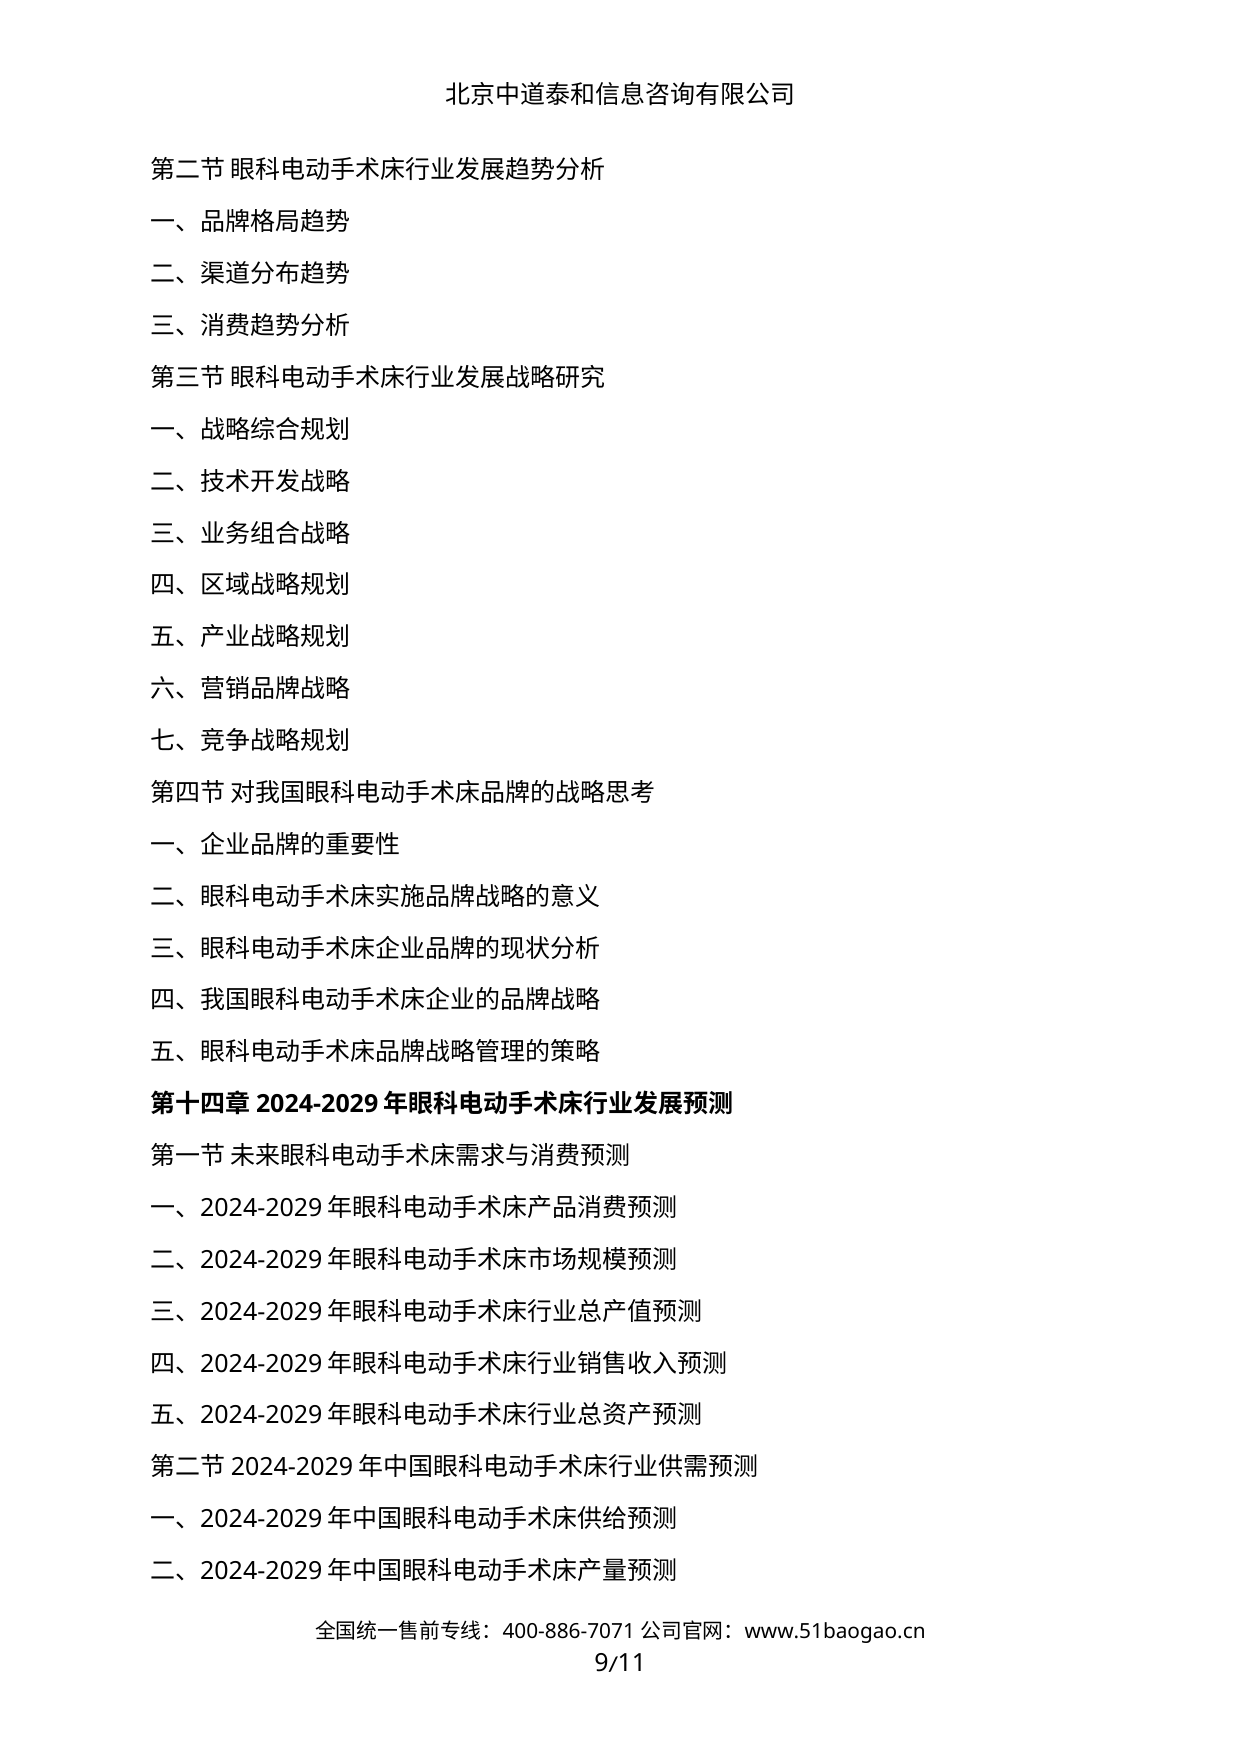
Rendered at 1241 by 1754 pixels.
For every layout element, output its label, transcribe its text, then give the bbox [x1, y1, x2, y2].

text 五、2024-2029年眼科电动手术床行业总资产预测 [150, 1395, 1090, 1431]
text 一、战略综合规划 [150, 409, 1090, 446]
text 三、2024-2029年眼科电动手术床行业总产值预测 [150, 1291, 1090, 1327]
text 四、2024-2029年眼科电动手术床行业销售收入预测 [150, 1343, 1090, 1379]
text 二、技术开发战略 [150, 461, 1090, 497]
text 二、2024-2029年眼科电动手术床市场规模预测 [150, 1239, 1090, 1276]
text 二、渠道分布趋势 [150, 254, 1090, 290]
text 一、2024-2029年中国眼科电动手术床供给预测 [150, 1499, 1090, 1535]
text 三、眼科电动手术床企业品牌的现状分析 [150, 928, 1090, 964]
text 第二节 眼科电动手术床行业发展趋势分析 [150, 150, 1090, 186]
text 第十四章 2024-2029年眼科电动手术床行业发展预测 [150, 1084, 1090, 1120]
text 五、产业战略规划 [150, 617, 1090, 653]
text 第一节 未来眼科电动手术床需求与消费预测 [150, 1136, 1090, 1172]
text 七、竞争战略规划 [150, 721, 1090, 757]
text 四、我国眼科电动手术床企业的品牌战略 [150, 980, 1090, 1016]
text 一、2024-2029年眼科电动手术床产品消费预测 [150, 1187, 1090, 1224]
text 三、业务组合战略 [150, 513, 1090, 549]
text 五、眼科电动手术床品牌战略管理的策略 [150, 1032, 1090, 1068]
text 二、眼科电动手术床实施品牌战略的意义 [150, 876, 1090, 912]
text 六、营销品牌战略 [150, 669, 1090, 705]
text 四、区域战略规划 [150, 565, 1090, 601]
text 三、消费趋势分析 [150, 306, 1090, 342]
text 一、品牌格局趋势 [150, 202, 1090, 238]
text 第四节 对我国眼科电动手术床品牌的战略思考 [150, 772, 1090, 809]
text 第二节 2024-2029年中国眼科电动手术床行业供需预测 [150, 1447, 1090, 1483]
text 第三节 眼科电动手术床行业发展战略研究 [150, 357, 1090, 394]
text 一、企业品牌的重要性 [150, 824, 1090, 861]
text 二、2024-2029年中国眼科电动手术床产量预测 [150, 1551, 1090, 1587]
